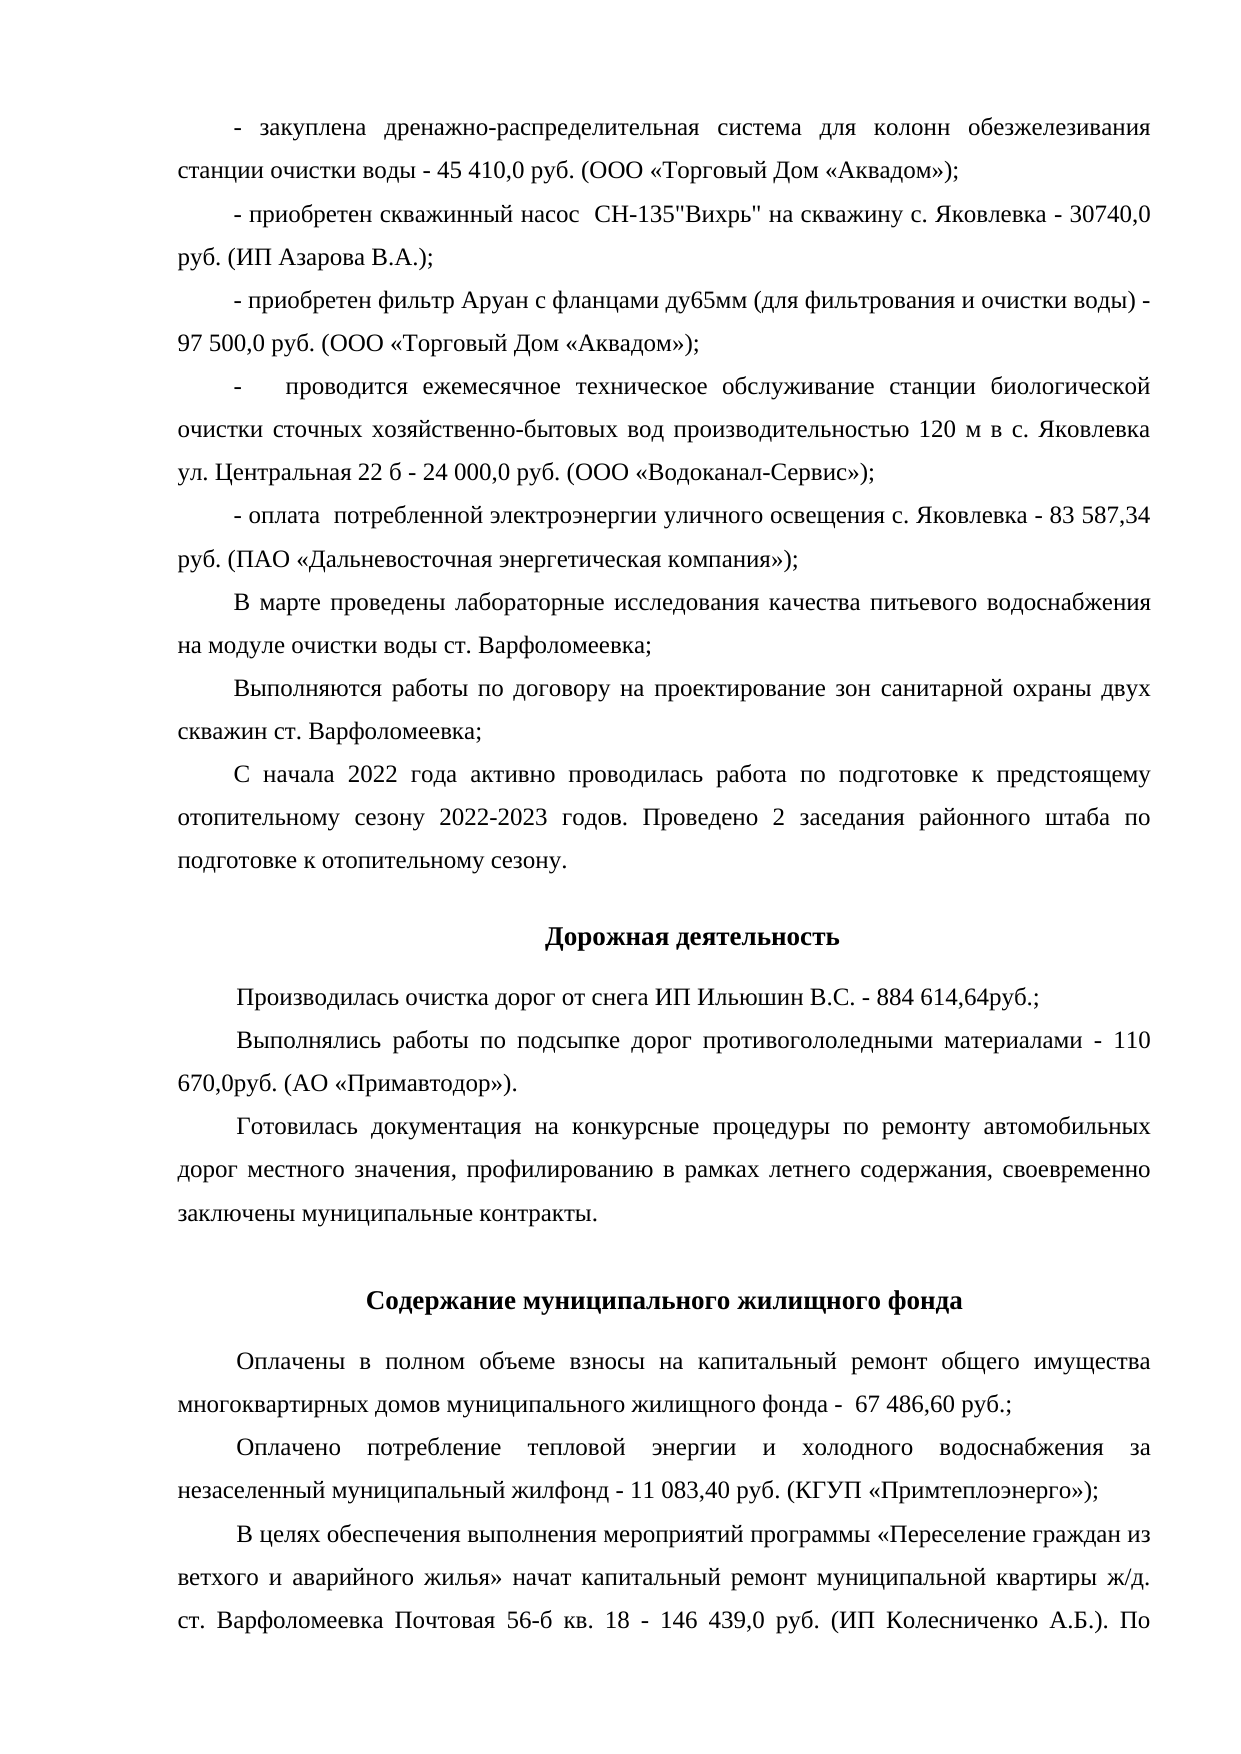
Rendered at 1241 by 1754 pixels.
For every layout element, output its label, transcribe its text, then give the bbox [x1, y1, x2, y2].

text Выполнялись работы по подсыпке дорог противогололедными материалами - 110 670,0руб. (АО «Примавтодор»). [177, 1025, 1152, 1097]
text - закуплена дренажно-распределительная система для колонн обезжелезивания станции очистки воды - 45 410,0 руб. (ООО «Торговый Дом «Аквадом»); [177, 112, 1152, 184]
text Дорожная деятельность [177, 920, 1152, 951]
text Производилась очистка дорог от снега ИП Ильюшин В.С. - 884 614,64руб.; [177, 982, 1152, 1011]
text С начала 2022 года активно проводилась работа по подготовке к предстоящему отопительному сезону 2022-2023 годов. Проведено 2 заседания районного штаба по подготовке к отопительному сезону. [177, 759, 1152, 874]
text Выполняются работы по договору на проектирование зон санитарной охраны двух скважин ст. Варфоломеевка; [177, 673, 1152, 745]
text Содержание муниципального жилищного фонда [177, 1284, 1152, 1315]
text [177, 1519, 1152, 1634]
text - приобретен скважинный насос СН-135"Вихрь" на скважину с. Яковлевка - 30740,0 руб. (ИП Азарова В.А.); [177, 199, 1152, 271]
text Оплачены в полном объеме взносы на капитальный ремонт общего имущества многоквартирных домов муниципального жилищного фонда - 67 486,60 руб.; [177, 1346, 1152, 1418]
text В марте проведены лабораторные исследования качества питьевого водоснабжения на модуле очистки воды ст. Варфоломеевка; [177, 587, 1152, 659]
text - проводится ежемесячное техническое обслуживание станции биологической очистки сточных хозяйственно-бытовых вод производительностью 120 м в с. Яковлевка ул. Центральная 22 б - 24 000,0 руб. (ООО «Водоканал-Сервис»); [177, 371, 1152, 486]
text Готовилась документация на конкурсные процедуры по ремонту автомобильных дорог местного значения, профилированию в рамках летнего содержания, своевременно заключены муниципальные контракты. [177, 1111, 1152, 1226]
text Оплачено потребление тепловой энергии и холодного водоснабжения за незаселенный муниципальный жилфонд - 11 083,40 руб. (КГУП «Примтеплоэнерго»); [177, 1432, 1152, 1504]
text - оплата потребленной электроэнергии уличного освещения с. Яковлевка - 83 587,34 руб. (ПАО «Дальневосточная энергетическая компания»); [177, 501, 1152, 572]
text - приобретен фильтр Аруан с фланцами ду65мм (для фильтрования и очистки воды) - 97 500,0 руб. (ООО «Торговый Дом «Аквадом»); [177, 285, 1152, 357]
